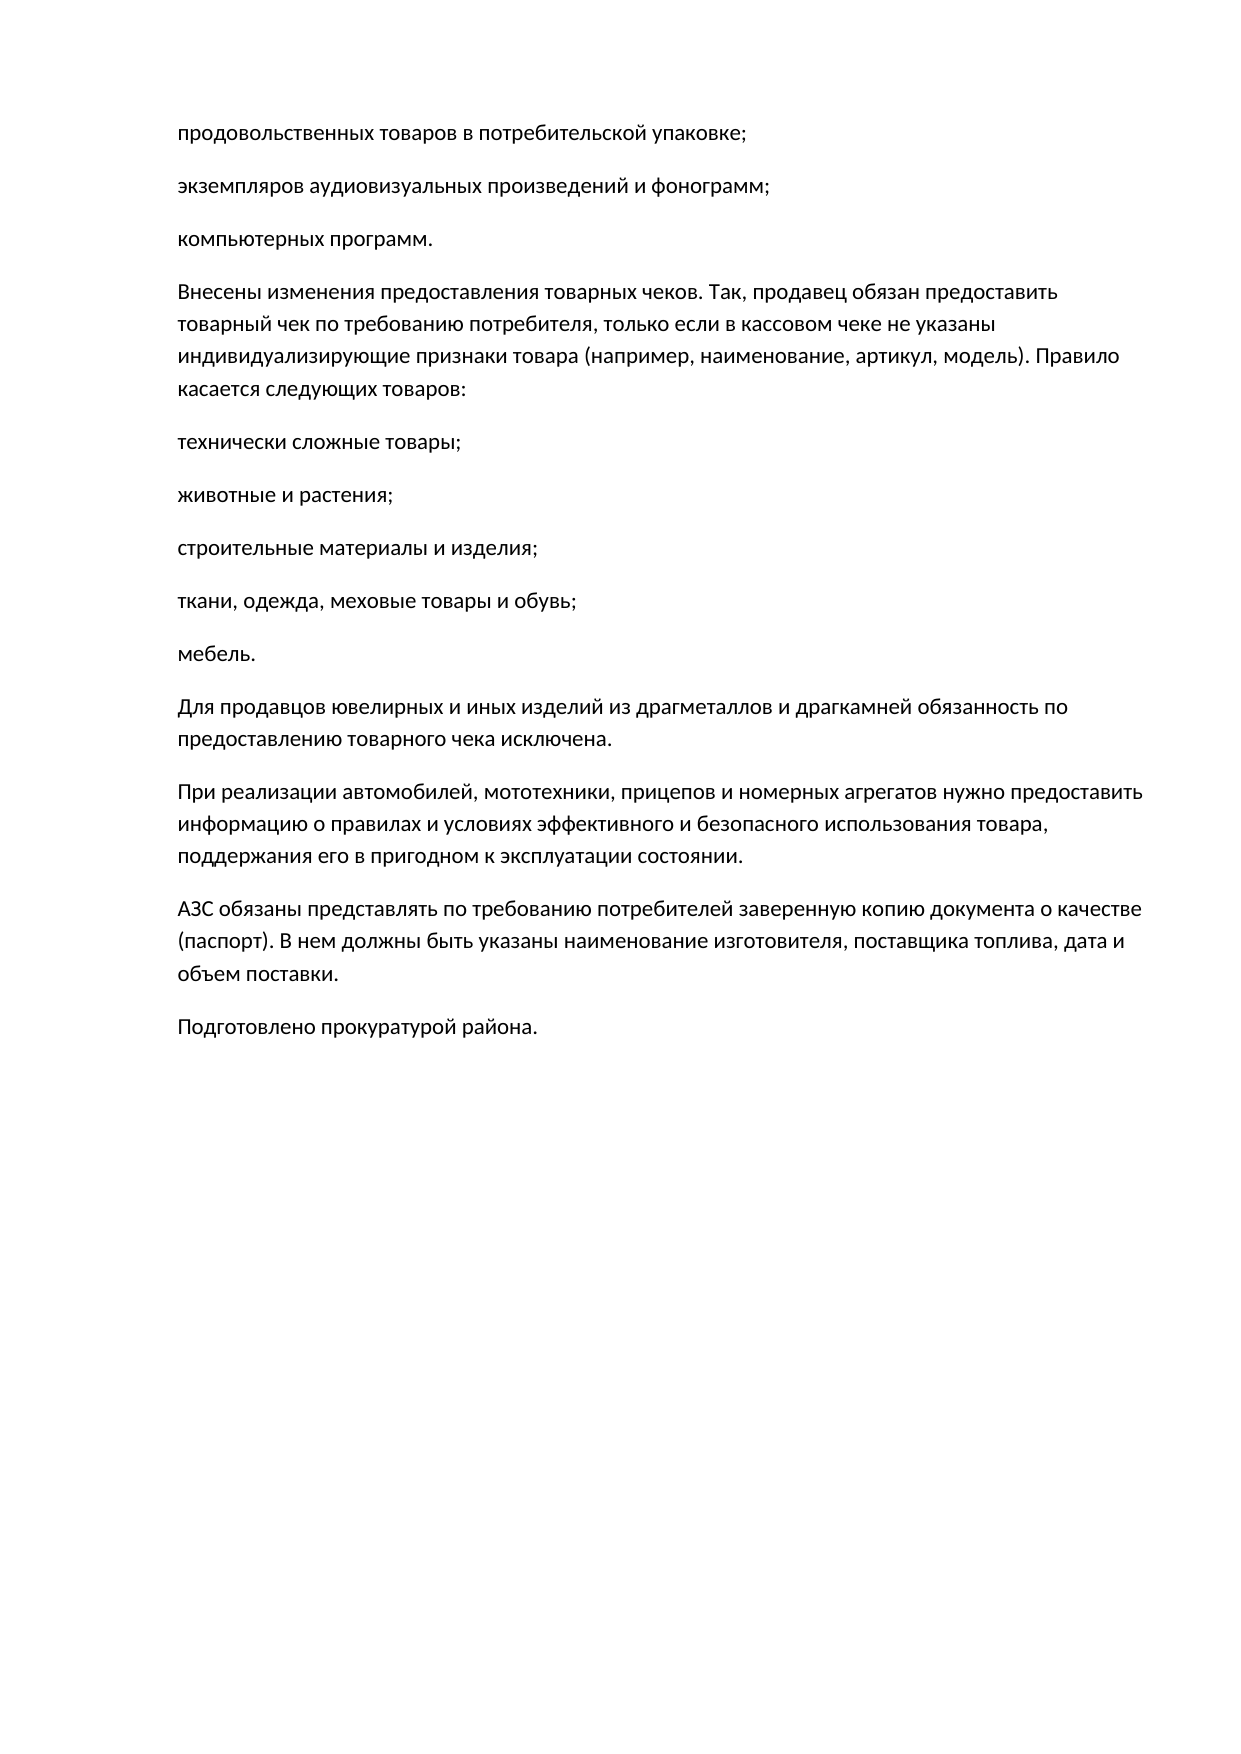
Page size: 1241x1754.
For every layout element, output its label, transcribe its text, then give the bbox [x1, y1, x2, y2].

text Подготовлено прокуратурой района. [177, 1012, 1152, 1040]
text Для продавцов ювелирных и иных изделий из драгметаллов и драгкамней обязанность по предоставлению товарного чека исключена. [177, 692, 1152, 752]
text компьютерных программ. [177, 224, 1152, 252]
text При реализации автомобилей, мототехники, прицепов и номерных агрегатов нужно предоставить информацию о правилах и условиях эффективного и безопасного использования товара, поддержания его в пригодном к эксплуатации состоянии. [177, 777, 1152, 869]
text строительные материалы и изделия; [177, 533, 1152, 561]
text экземпляров аудиовизуальных произведений и фонограмм; [177, 171, 1152, 199]
text АЗС обязаны представлять по требованию потребителей заверенную копию документа о качестве (паспорт). В нем должны быть указаны наименование изготовителя, поставщика топлива, дата и объем поставки. [177, 894, 1152, 987]
text продовольственных товаров в потребительской упаковке; [177, 118, 1152, 146]
text технически сложные товары; [177, 427, 1152, 455]
text мебель. [177, 639, 1152, 667]
text ткани, одежда, меховые товары и обувь; [177, 586, 1152, 614]
text Внесены изменения предоставления товарных чеков. Так, продавец обязан предоставить товарный чек по требованию потребителя, только если в кассовом чеке не указаны индивидуализирующие признаки товара (например, наименование, артикул, модель). Правило касается следующих товаров: [177, 277, 1152, 402]
text животные и растения; [177, 480, 1152, 508]
